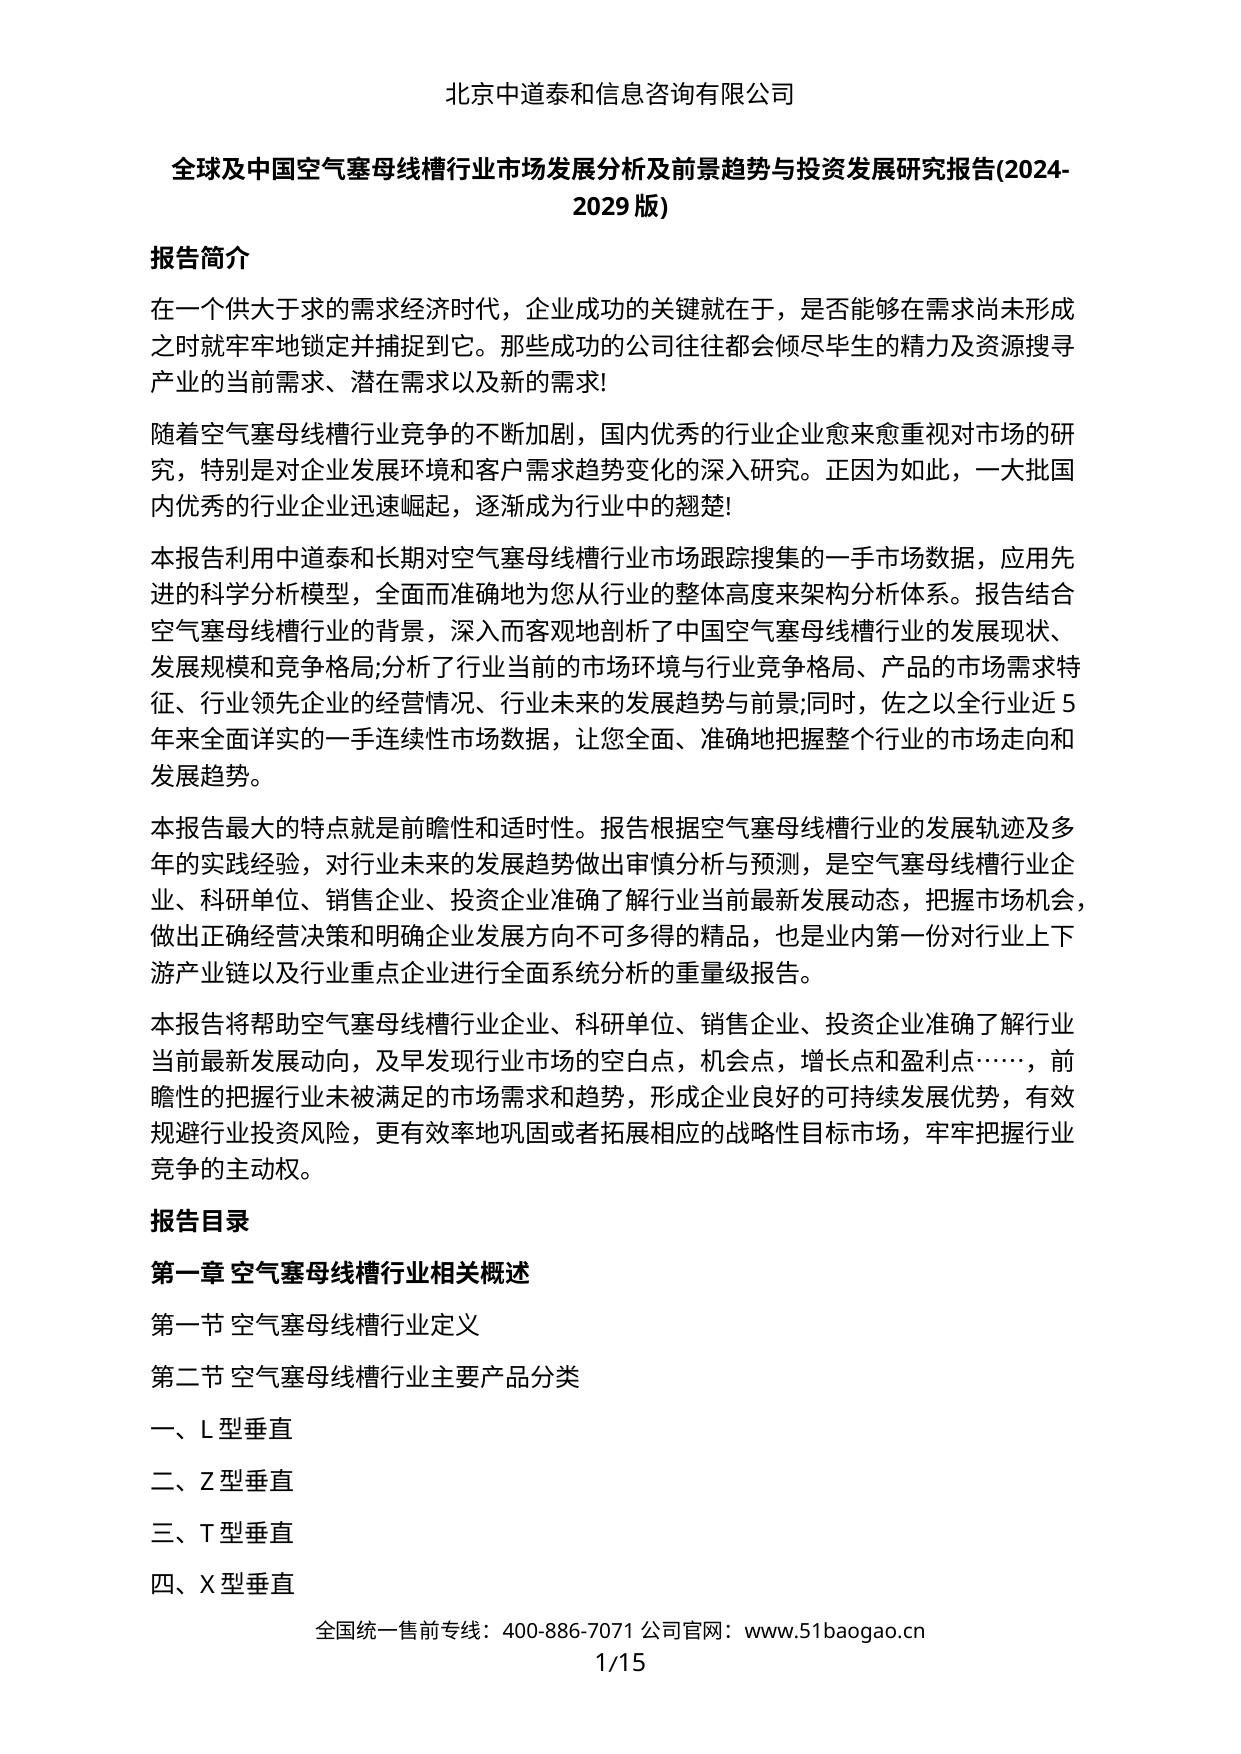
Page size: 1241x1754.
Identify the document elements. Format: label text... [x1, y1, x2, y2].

text 本报告利用中道泰和长期对空气塞母线槽行业市场跟踪搜集的一手市场数据，应用先进的科学分析模型，全面而准确地为您从行业的整体高度来架构分析体系。报告结合空气塞母线槽行业的背景，深入而客观地剖析了中国空气塞母线槽行业的发展现状、发展规模和竞争格局;分析了行业当前的市场环境与行业竞争格局、产品的市场需求特征、行业领先企业的经营情况、行业未来的发展趋势与前景;同时，佐之以全行业近5年来全面详实的一手连续性市场数据，让您全面、准确地把握整个行业的市场走向和发展趋势。 [150, 539, 1090, 792]
text 全球及中国空气塞母线槽行业市场发展分析及前景趋势与投资发展研究报告(2024-2029版) [150, 150, 1090, 222]
text 第二节 空气塞母线槽行业主要产品分类 [150, 1357, 1090, 1394]
text 二、Z型垂直 [150, 1461, 1090, 1497]
text 四、X型垂直 [150, 1565, 1090, 1601]
text 第一节 空气塞母线槽行业定义 [150, 1306, 1090, 1342]
text 在一个供大于求的需求经济时代，企业成功的关键就在于，是否能够在需求尚未形成之时就牢牢地锁定并捕捉到它。那些成功的公司往往都会倾尽毕生的精力及资源搜寻产业的当前需求、潜在需求以及新的需求! [150, 290, 1090, 399]
text 第一章 空气塞母线槽行业相关概述 [150, 1254, 1090, 1290]
text 三、T型垂直 [150, 1513, 1090, 1549]
text 随着空气塞母线槽行业竞争的不断加剧，国内优秀的行业企业愈来愈重视对市场的研究，特别是对企业发展环境和客户需求趋势变化的深入研究。正因为如此，一大批国内优秀的行业企业迅速崛起，逐渐成为行业中的翘楚! [150, 414, 1090, 523]
text 本报告将帮助空气塞母线槽行业企业、科研单位、销售企业、投资企业准确了解行业当前最新发展动向，及早发现行业市场的空白点，机会点，增长点和盈利点……，前瞻性的把握行业未被满足的市场需求和趋势，形成企业良好的可持续发展优势，有效规避行业投资风险，更有效率地巩固或者拓展相应的战略性目标市场，牢牢把握行业竞争的主动权。 [150, 1005, 1090, 1186]
text 报告简介 [150, 238, 1090, 274]
text 报告目录 [150, 1202, 1090, 1238]
text 本报告最大的特点就是前瞻性和适时性。报告根据空气塞母线槽行业的发展轨迹及多年的实践经验，对行业未来的发展趋势做出审慎分析与预测，是空气塞母线槽行业企业、科研单位、销售企业、投资企业准确了解行业当前最新发展动态，把握市场机会，做出正确经营决策和明确企业发展方向不可多得的精品，也是业内第一份对行业上下游产业链以及行业重点企业进行全面系统分析的重量级报告。 [150, 808, 1090, 989]
text 一、L型垂直 [150, 1409, 1090, 1446]
